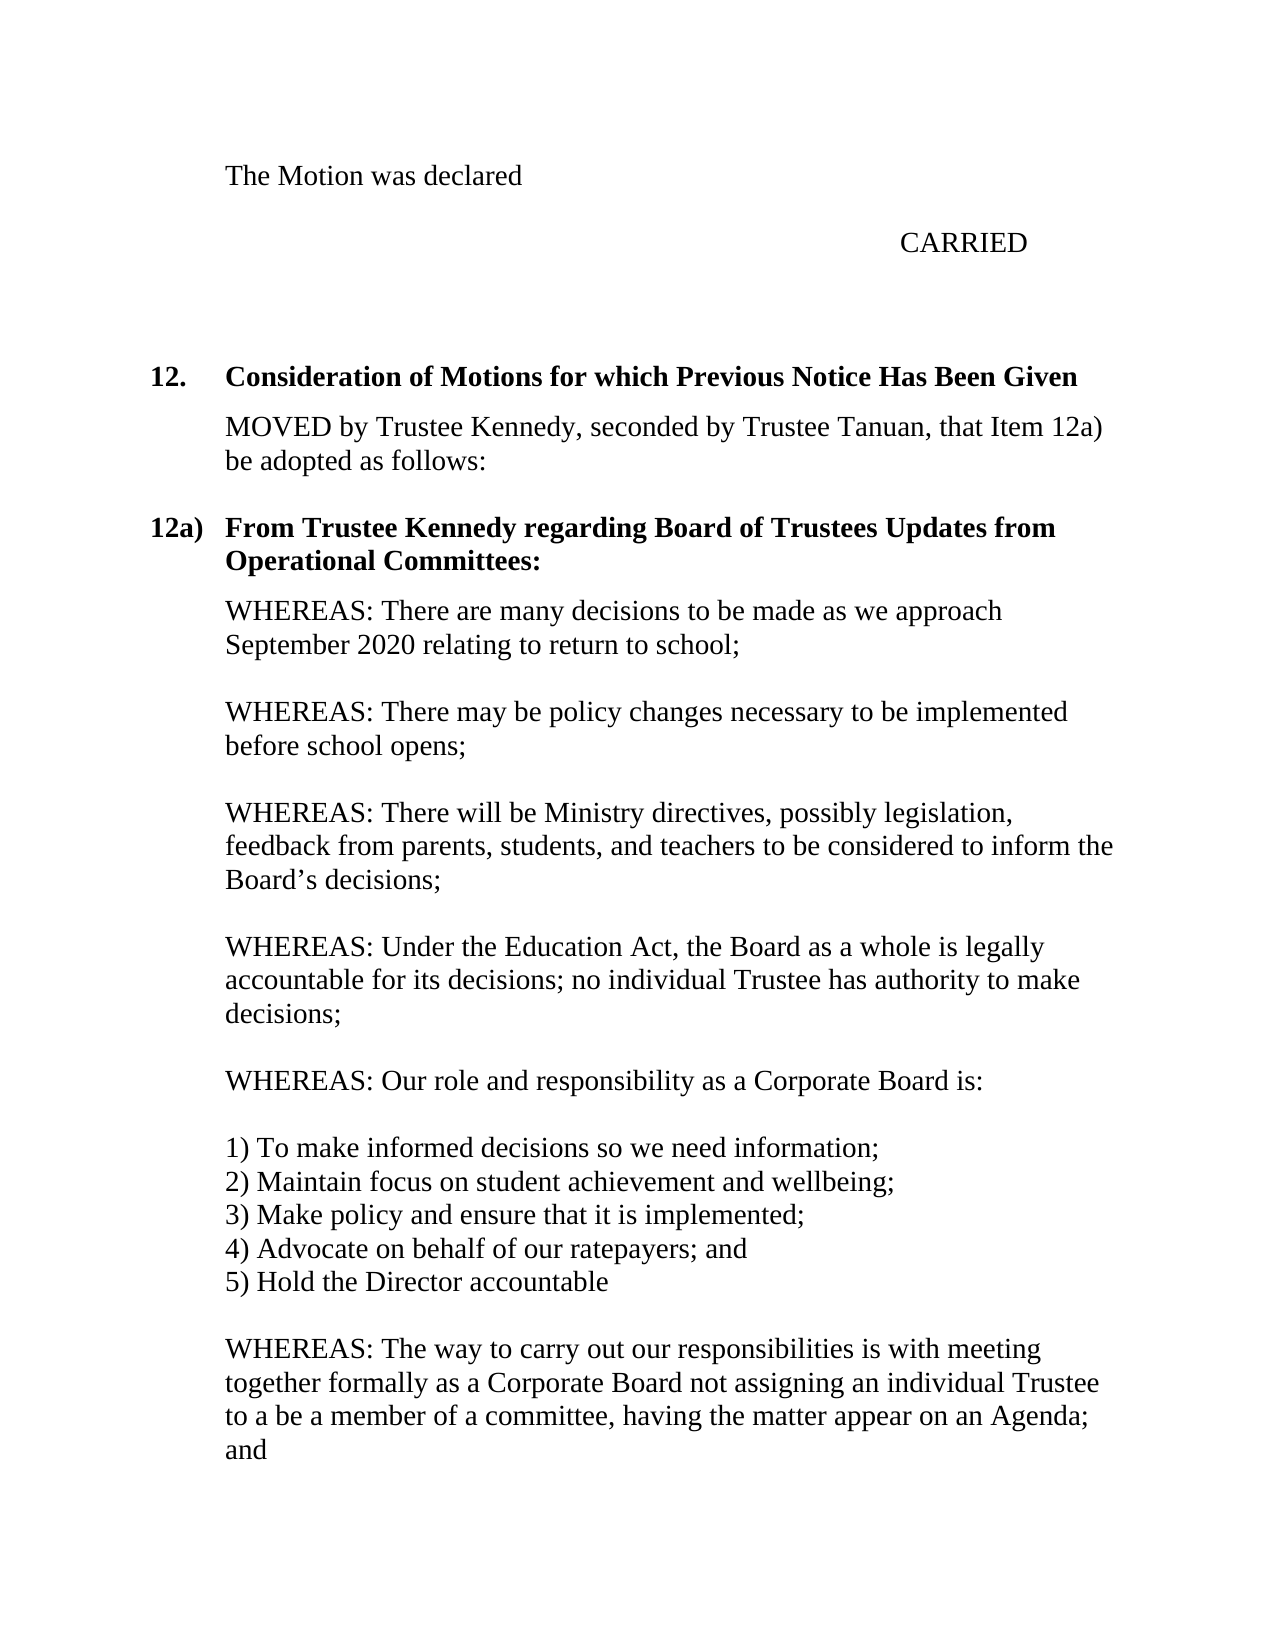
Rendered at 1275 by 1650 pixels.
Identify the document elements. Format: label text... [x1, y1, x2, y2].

text CARRIED [150, 225, 1125, 258]
text MOVED by Trustee Kennedy, seconded by Trustee Tanuan, that Item 12a) be adopted as follows: [225, 409, 1125, 476]
text 1) To make informed decisions so we need information; [225, 1130, 1125, 1164]
text WHEREAS: There are many decisions to be made as we approach [225, 593, 1125, 627]
text September 2020 relating to return to school; [225, 627, 1125, 661]
text WHEREAS: There may be policy changes necessary to be implemented [225, 694, 1125, 728]
text 12. Consideration of Motions for which Previous Notice Has Been Given [150, 359, 1125, 392]
text WHEREAS: There will be Ministry directives, possibly legislation, feedback from parents, students, and teachers to be considered to inform the Board’s decisions; [225, 795, 1125, 895]
text 2) Maintain focus on student achievement and wellbeing; [225, 1164, 1125, 1197]
text 5) Hold the Director accountable [225, 1264, 1125, 1298]
text 12a) From Trustee Kennedy regarding Board of Trustees Updates from Operational Committees: [150, 510, 1125, 577]
text WHEREAS: Our role and responsibility as a Corporate Board is: [225, 1063, 1125, 1097]
text together formally as a Corporate Board not assigning an individual Trustee to a be a member of a committee, having the matter appear on an Agenda; and [225, 1365, 1125, 1466]
text WHEREAS: Under the Education Act, the Board as a whole is legally [225, 929, 1125, 962]
text 4) Advocate on behalf of our ratepayers; and [225, 1231, 1125, 1264]
text 3) Make policy and ensure that it is implemented; [225, 1197, 1125, 1231]
text WHEREAS: The way to carry out our responsibilities is with meeting [225, 1331, 1125, 1365]
text accountable for its decisions; no individual Trustee has authority to make decisions; [225, 962, 1125, 1029]
text The Motion was declared [150, 158, 1125, 191]
text before school opens; [225, 728, 1125, 761]
